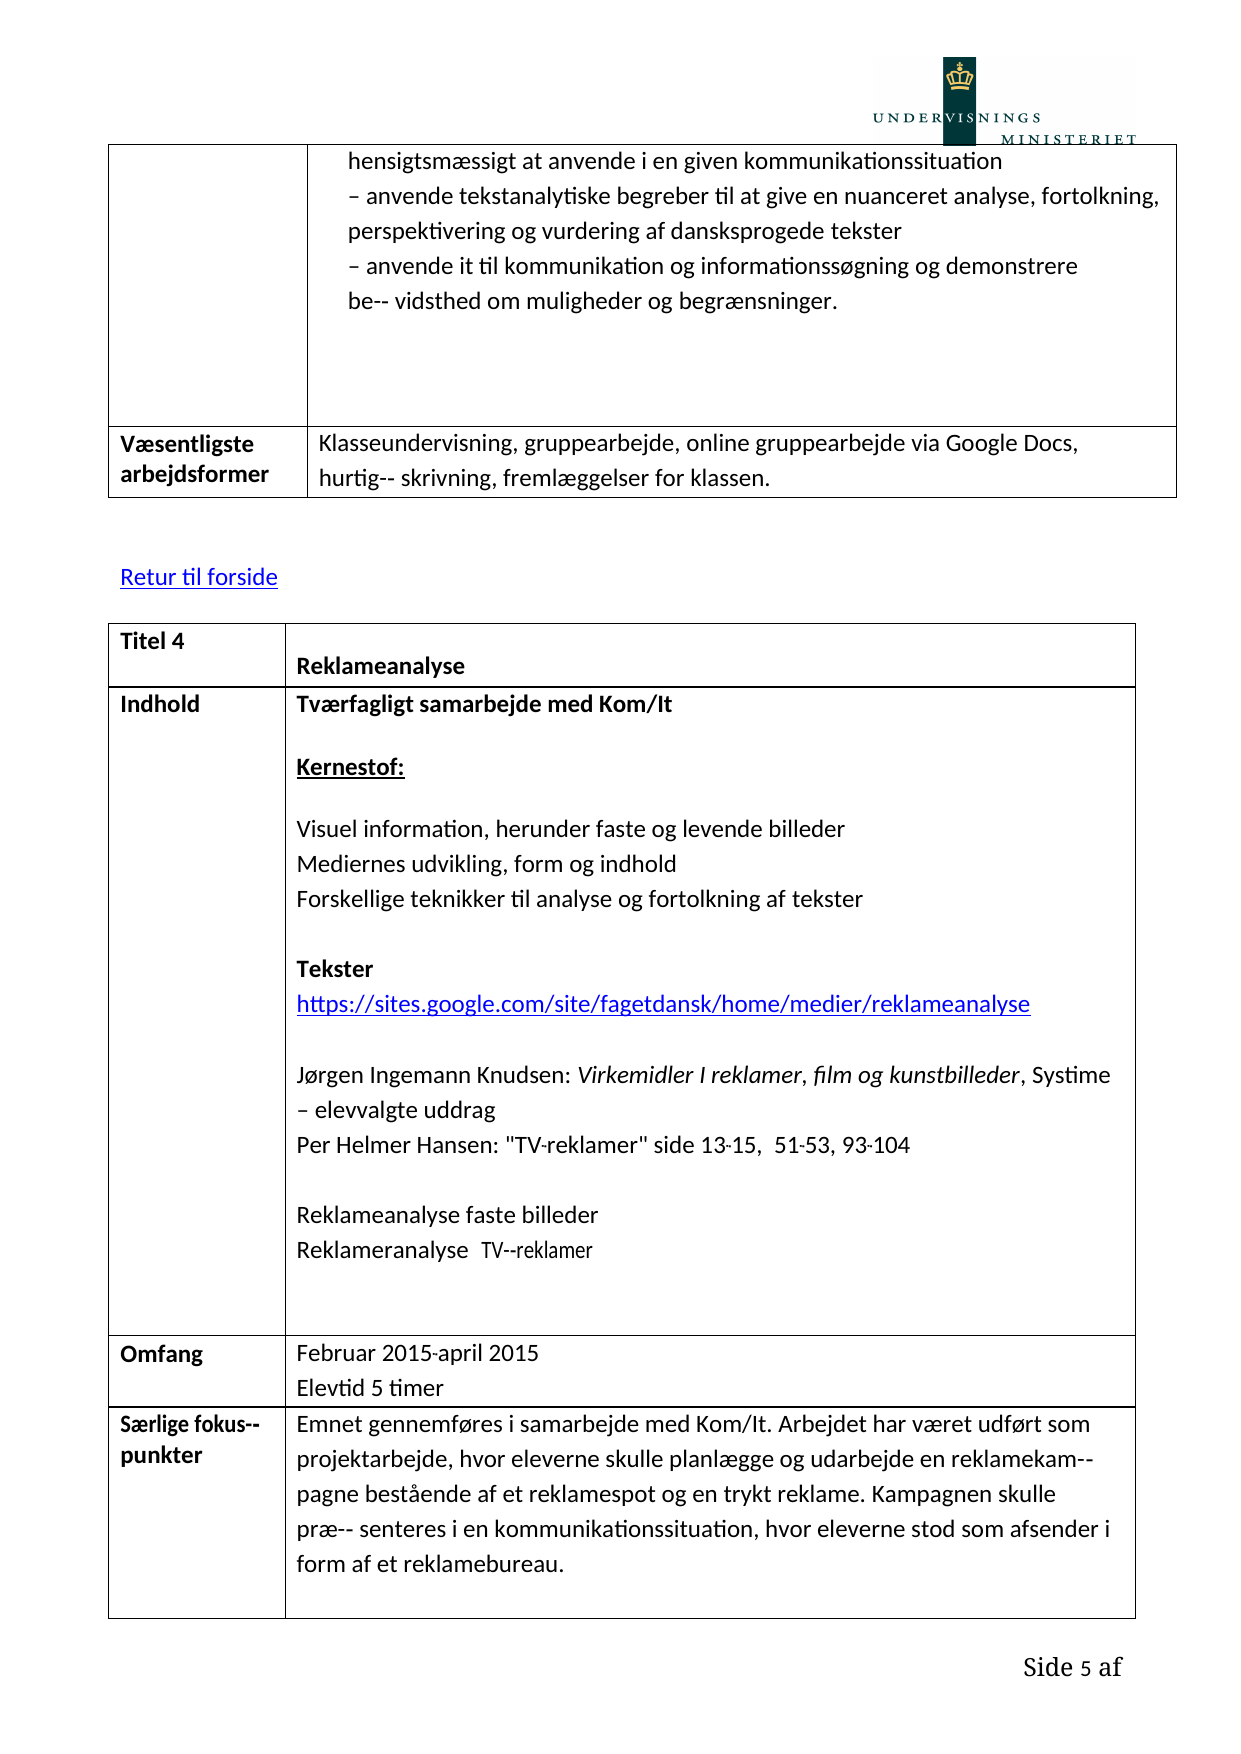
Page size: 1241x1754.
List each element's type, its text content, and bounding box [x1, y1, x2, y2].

picture [873, 57, 1136, 144]
table_cell Emnet gennemføres i samarbejde med Kom/It. Arbejdet har været udført som projektarbejde, hvor eleverne skulle planlægge og udarbejde en reklamekam-­‐ pagne bestående af et reklamespot og en trykt reklame. Kampagnen skulle præ-­‐ senteres i en kommunikationssituation, hvor eleverne stod som afsender i form af et reklamebureau. [286, 1408, 1135, 1618]
table_cell Klasseundervisning, gruppearbejde, online gruppearbejde via Google Docs, hurtig-­‐ skrivning, fremlæggelser for klassen. [308, 427, 1176, 497]
table_header [109, 145, 307, 426]
table_cell Februar 2015-­‐april 2015 Elevtid 5 timer [286, 1336, 1135, 1406]
table_cell Tværfagligt samarbejde med Kom/It Kernestof: Visuel information, herunder faste og levende billeder Mediernes udvikling, form og indhold Forskellige teknikker til analyse og fortolkning af tekster Tekster https://sites.google.com/site/fagetdansk/home/medier/reklameanalyse Jørgen Ingemann Knudsen: Virkemidler I reklamer, film og kunstbilleder, Systime – elevvalgte uddrag Per Helmer Hansen: "TV-­‐reklamer" side 13-­‐15, 51-­‐53, 93-­‐104 Reklameanalyse faste billeder Reklameranalyse TV-­‐reklamer [286, 688, 1135, 1335]
table_header Titel 4 [109, 624, 285, 686]
table_cell Særlige fokus-­‐ punkter [109, 1408, 285, 1618]
text Retur til forside [120, 562, 1190, 592]
table_cell Væsentligste arbejdsformer [109, 427, 307, 497]
table_cell Omfang [109, 1336, 285, 1406]
table_cell Indhold [109, 688, 285, 1335]
table_header Reklameanalyse [286, 624, 1135, 686]
table_header hensigtsmæssigt at anvende i en given kommunikationssituation anvende tekstanalytiske begreber til at give en nuanceret analyse, fortolkning, perspektivering og vurdering af dansksprogede tekster anvende it til kommunikation og informationssøgning og demonstrere be-­‐ vidsthed om muligheder og begrænsninger. [308, 145, 1176, 426]
